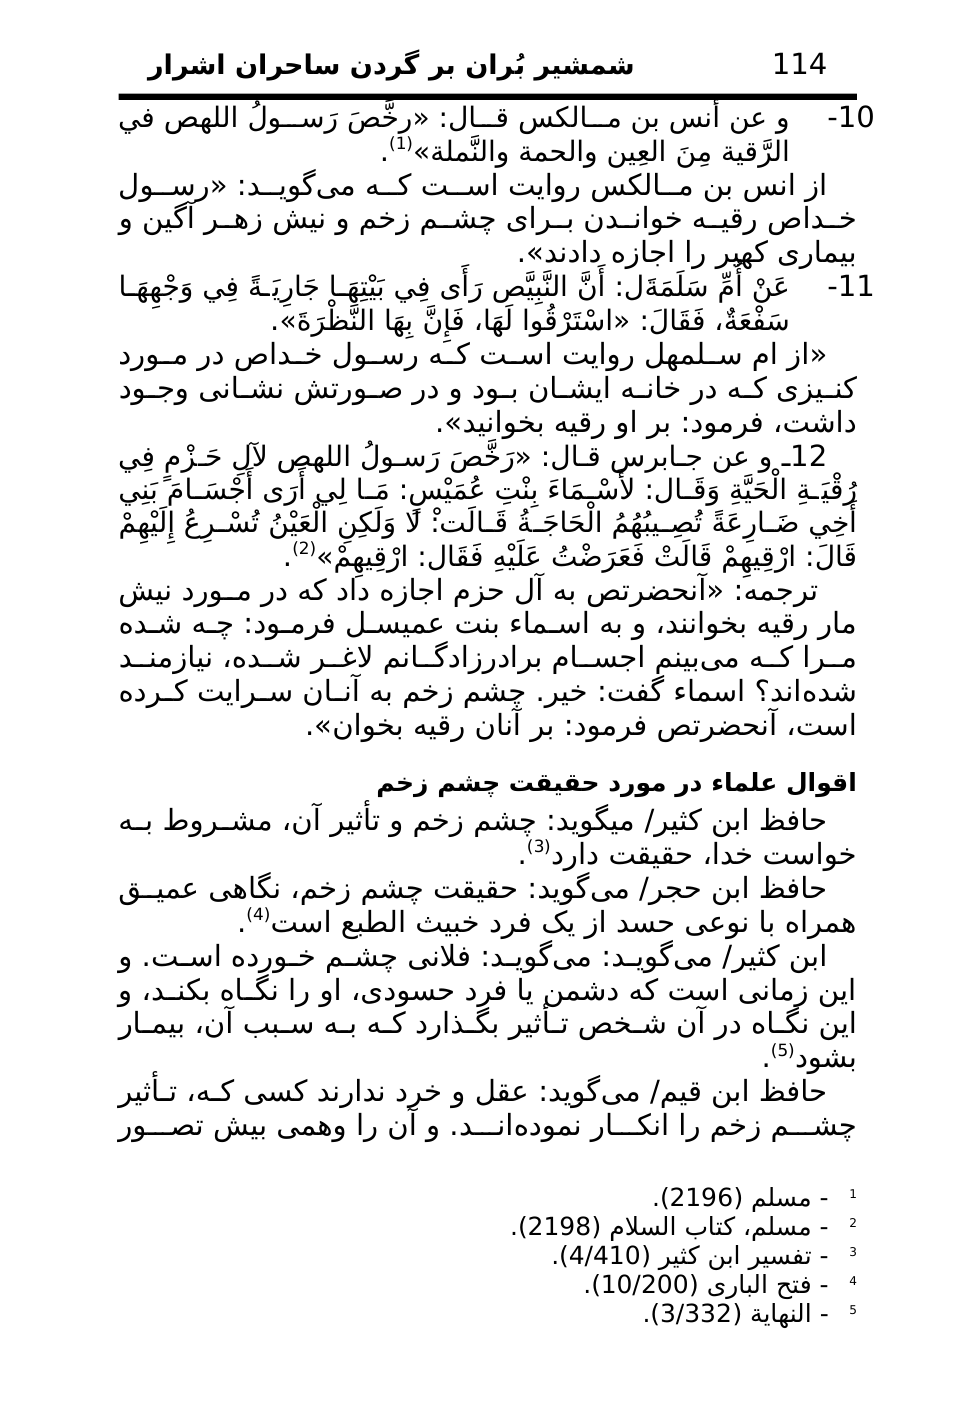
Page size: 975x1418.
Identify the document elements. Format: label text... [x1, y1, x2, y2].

list و عن أنس بن مالكس قال: «‌رخَّصَ رَسولُ اللهص في الرَّقية مِنَ العِين والحمة والنَّملة»(). [118, 100, 827, 168]
text حافظ ابن کثیر/ میگوید: چشم زخم و تأثیر آن، مشروط به خواست خدا، حقیقت دارد(). [118, 803, 857, 871]
text «از ام سلمهل روایت است که رسول خداص در مورد کنیزی که در خانه ایشان بود و در صورتش نشانی وجود داشت، فرمود: بر او رقیه بخوانید». [118, 338, 857, 439]
text حافظ ابن حجر/ می‌گوید: حقیقت چشم زخم، نگاهی عمیق همراه با نوعی حسد از یک فرد خبیث الطبع است(). [118, 871, 857, 939]
text ابن کثیر/ می‌گوید: می‌گوید: فلانی چشم خورده است. و این زمانی است که دشمن یا فرد حسودی، او را نگاه بکند، و این نگاه در آن شخص تأثیر بگذارد که به سبب آن، بیمار بشود(). [118, 939, 857, 1075]
text اقوال علماء در مورد حقیقت چشم زخم [118, 768, 857, 797]
text ترجمه: «آنحضرتص به آل حزم اجازه داد که در مورد نیش مار رقیه بخوانند، و به اسماء بنت عمیسل فرمود: چه شده مرا که می‌بینم اجسام برادرزادگانم لاغر شده، نیازمند شده‌اند؟ اسماء گفت: خیر. چشم زخم به آنان سرایت کرده است، آنحضرتص فرمود: بر آنان رقیه بخوان». [118, 573, 857, 743]
text 12ـ و عن جابرس قال: «رَخَّصَ رَسولُ اللهص لآلِ حَزْمٍ فِي رُقْيَةِ الْحَيَّةِ وَقَال: لأَسْمَاءَ بِنْتِ عُمَيْسٍ: مَا لِي أَرَى أَجْسَامَ بَنِي أَخِي ضَارِعَةً تُصِيبُهُمُ الْحَاجَةُ قَالَت:ْ لا وَلَكِنِ الْعَيْنُ تُسْرِعُ إِلَيْهِمْ قَالَ: ارْقِيهِمْ قَالَتْ فَعَرَضْتُ عَلَيْهِ فَقَال: ارْقِيهِمْ»(). [118, 439, 857, 573]
list عَنْ أُمِّ سَلَمَةَل: أَنَّ النَّبِيَّص رَأَى فِي بَيْتِهَا جَارِيَةً فِي وَجْهِهَا سَفْعَةٌ، فَقَالَ: «اسْتَرْقُوا لَهَا، فَإِنَّ بِهَا النَّظْرَةَ». [118, 270, 827, 338]
text از انس بن مالکس روایت است که می‌گوید: «رسول خداص رقیه خواندن برای چشم زخم و نیش زهر آگین و بیماری کهیر را اجازه دادند». [118, 168, 857, 270]
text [118, 1075, 857, 1143]
